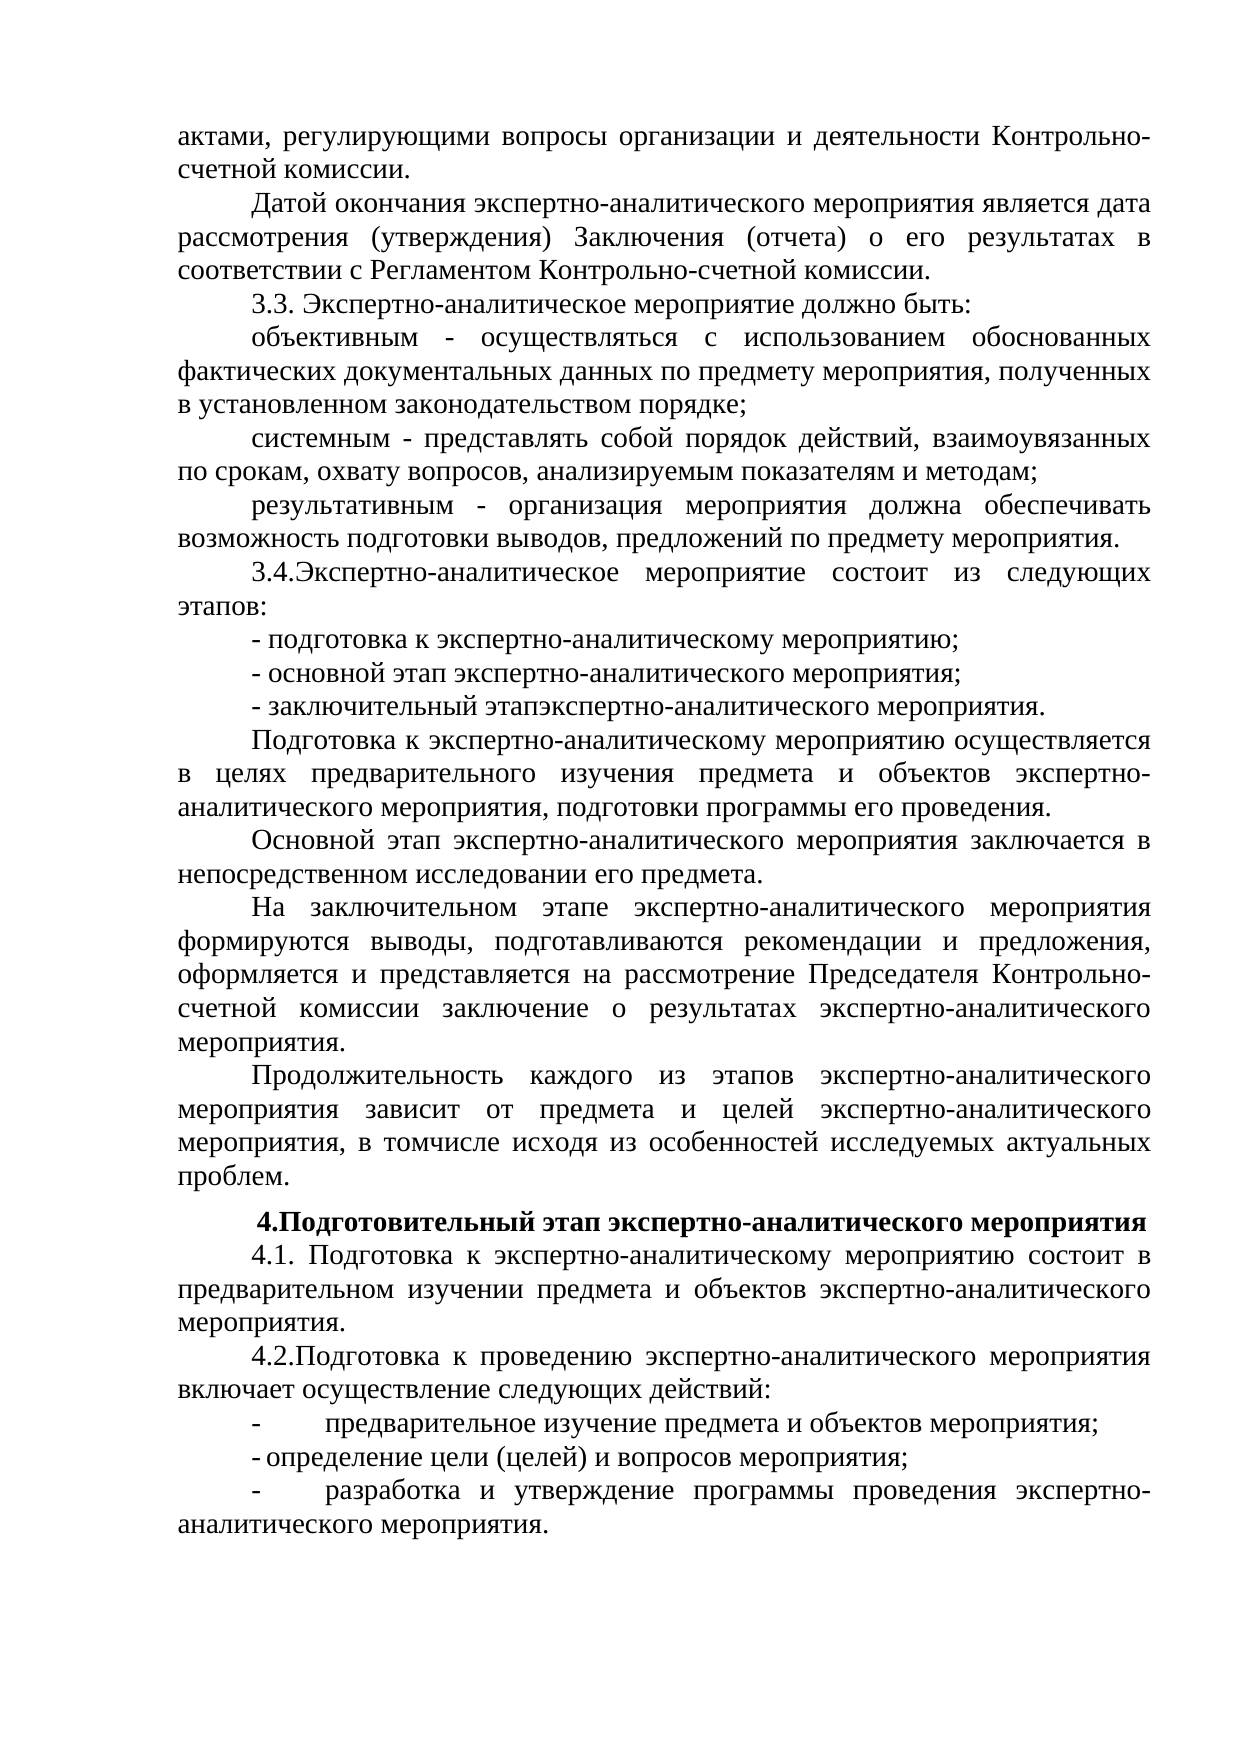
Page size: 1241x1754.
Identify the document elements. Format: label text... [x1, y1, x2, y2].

text Продолжительность каждого из этапов экспертно-аналитического мероприятия зависит от предмета и целей экспертно-аналитического мероприятия, в томчисле исходя из особенностей исследуемых актуальных проблем. [177, 1057, 1152, 1191]
text - подготовка к экспертно-аналитическому мероприятию; [177, 621, 1152, 655]
text На заключительном этапе экспертно-аналитического мероприятия формируются выводы, подготавливаются рекомендации и предложения, оформляется и представляется на рассмотрение Председателя Контрольно-счетной комиссии заключение о результатах экспертно-аналитического мероприятия. [177, 889, 1152, 1057]
text 3.3. Экспертно-аналитическое мероприятие должно быть: [177, 286, 1152, 319]
text результативным - организация мероприятия должна обеспечивать возможность подготовки выводов, предложений по предмету мероприятия. [177, 487, 1152, 554]
text 4.2.Подготовка к проведению экспертно-аналитического мероприятия включает осуществление следующих действий: [177, 1338, 1152, 1405]
list 4.Подготовительный этап экспертно-аналитического мероприятия [252, 1204, 1152, 1237]
list предварительное изучение предмета и объектов мероприятия; [177, 1405, 1152, 1439]
text Датой окончания экспертно-аналитического мероприятия является дата рассмотрения (утверждения) Заключения (отчета) о его результатах в соответствии с Регламентом Контрольно-счетной комиссии. [177, 185, 1152, 286]
text Подготовка к экспертно-аналитическому мероприятию осуществляется в целях предварительного изучения предмета и объектов экспертно-аналитического мероприятия, подготовки программы его проведения. [177, 722, 1152, 822]
text системным - представлять собой порядок действий, взаимоувязанных по срокам, охвату вопросов, анализируемым показателям и методам; [177, 420, 1152, 487]
text Основной этап экспертно-аналитического мероприятия заключается в непосредственном исследовании его предмета. [177, 822, 1152, 889]
text 4.1. Подготовка к экспертно-аналитическому мероприятию состоит в предварительном изучении предмета и объектов экспертно-аналитического мероприятия. [177, 1237, 1152, 1338]
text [177, 118, 1152, 185]
text 3.4.Экспертно-аналитическое мероприятие состоит из следующих этапов: [177, 554, 1152, 621]
list определение цели (целей) и вопросов мероприятия; [251, 1439, 1152, 1472]
text объективным - осуществляться с использованием обоснованных фактических документальных данных по предмету мероприятия, полученных в установленном законодательством порядке; [177, 319, 1152, 420]
text - заключительный этапэкспертно-аналитического мероприятия. [177, 688, 1152, 722]
text - основной этап экспертно-аналитического мероприятия; [177, 655, 1152, 688]
list разработка и утверждение программы проведения экспертно-аналитического мероприятия. [177, 1472, 1152, 1539]
